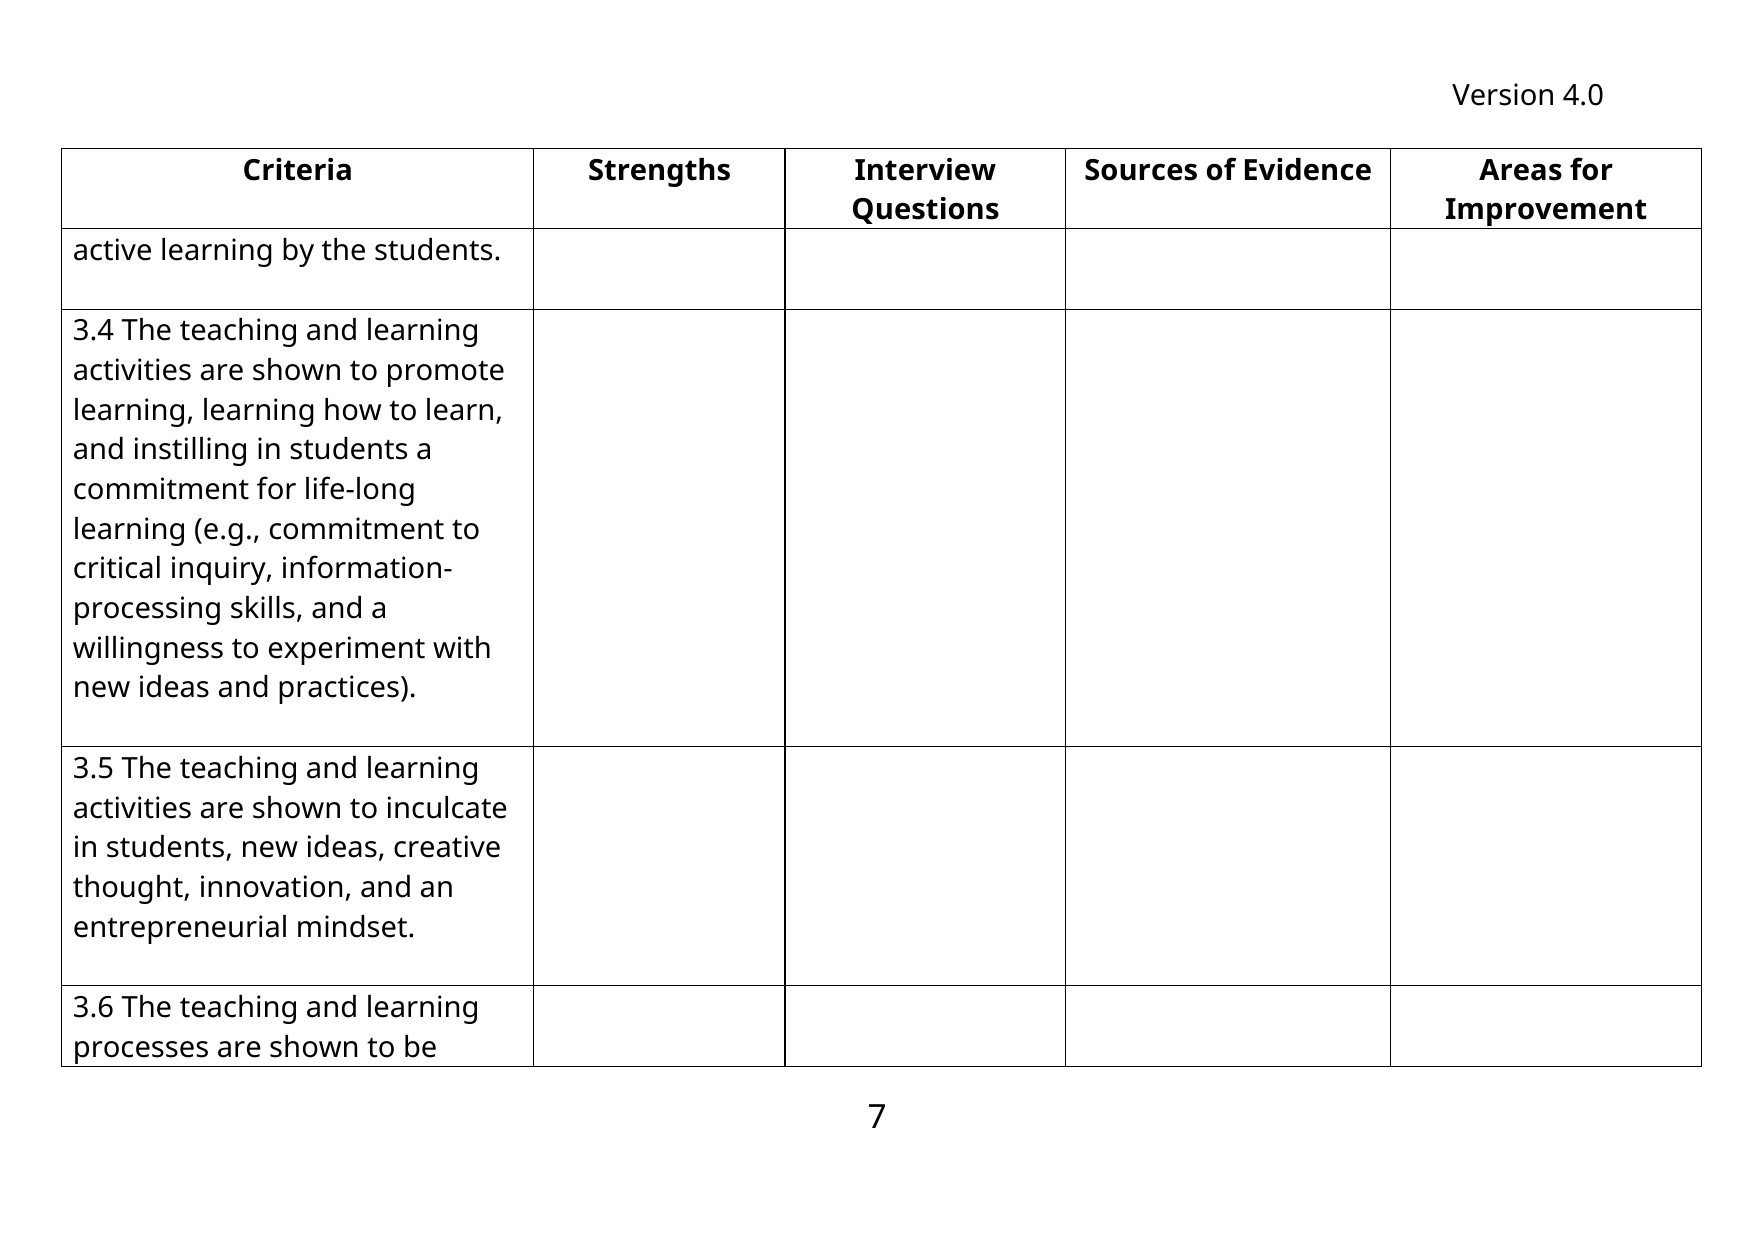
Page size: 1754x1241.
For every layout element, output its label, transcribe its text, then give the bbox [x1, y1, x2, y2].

table_cell [786, 229, 1065, 308]
table_cell [1066, 310, 1390, 746]
table_cell 3.5 The teaching and learning activities are shown to inculcate in students, new ideas, creative thought, innovation, and an entrepreneurial mindset. [62, 747, 533, 985]
table_header Sources of Evidence [1066, 149, 1390, 228]
table_cell [786, 986, 1065, 1066]
table_cell [534, 310, 784, 746]
table_cell [534, 229, 784, 308]
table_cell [62, 229, 533, 308]
table_cell [1066, 986, 1390, 1066]
table_cell [786, 310, 1065, 746]
table_cell 3.4 The teaching and learning activities are shown to promote learning, learning how to learn, and instilling in students a commitment for life-long learning (e.g., commitment to critical inquiry, information-processing skills, and a willingness to experiment with new ideas and practices). [62, 310, 533, 746]
table_cell [1391, 310, 1701, 746]
table_cell [1391, 229, 1701, 308]
table_cell [534, 747, 784, 985]
table_cell [1066, 747, 1390, 985]
table_cell [1066, 229, 1390, 308]
table_cell [1391, 986, 1701, 1066]
table_cell [786, 747, 1065, 985]
table_cell [534, 986, 784, 1066]
table_header Interview Questions [786, 149, 1065, 228]
table_header Areas for Improvement [1391, 149, 1701, 228]
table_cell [62, 986, 533, 1066]
table_cell [1391, 747, 1701, 985]
table_header Criteria [62, 149, 533, 228]
table_header Strengths [534, 149, 784, 228]
